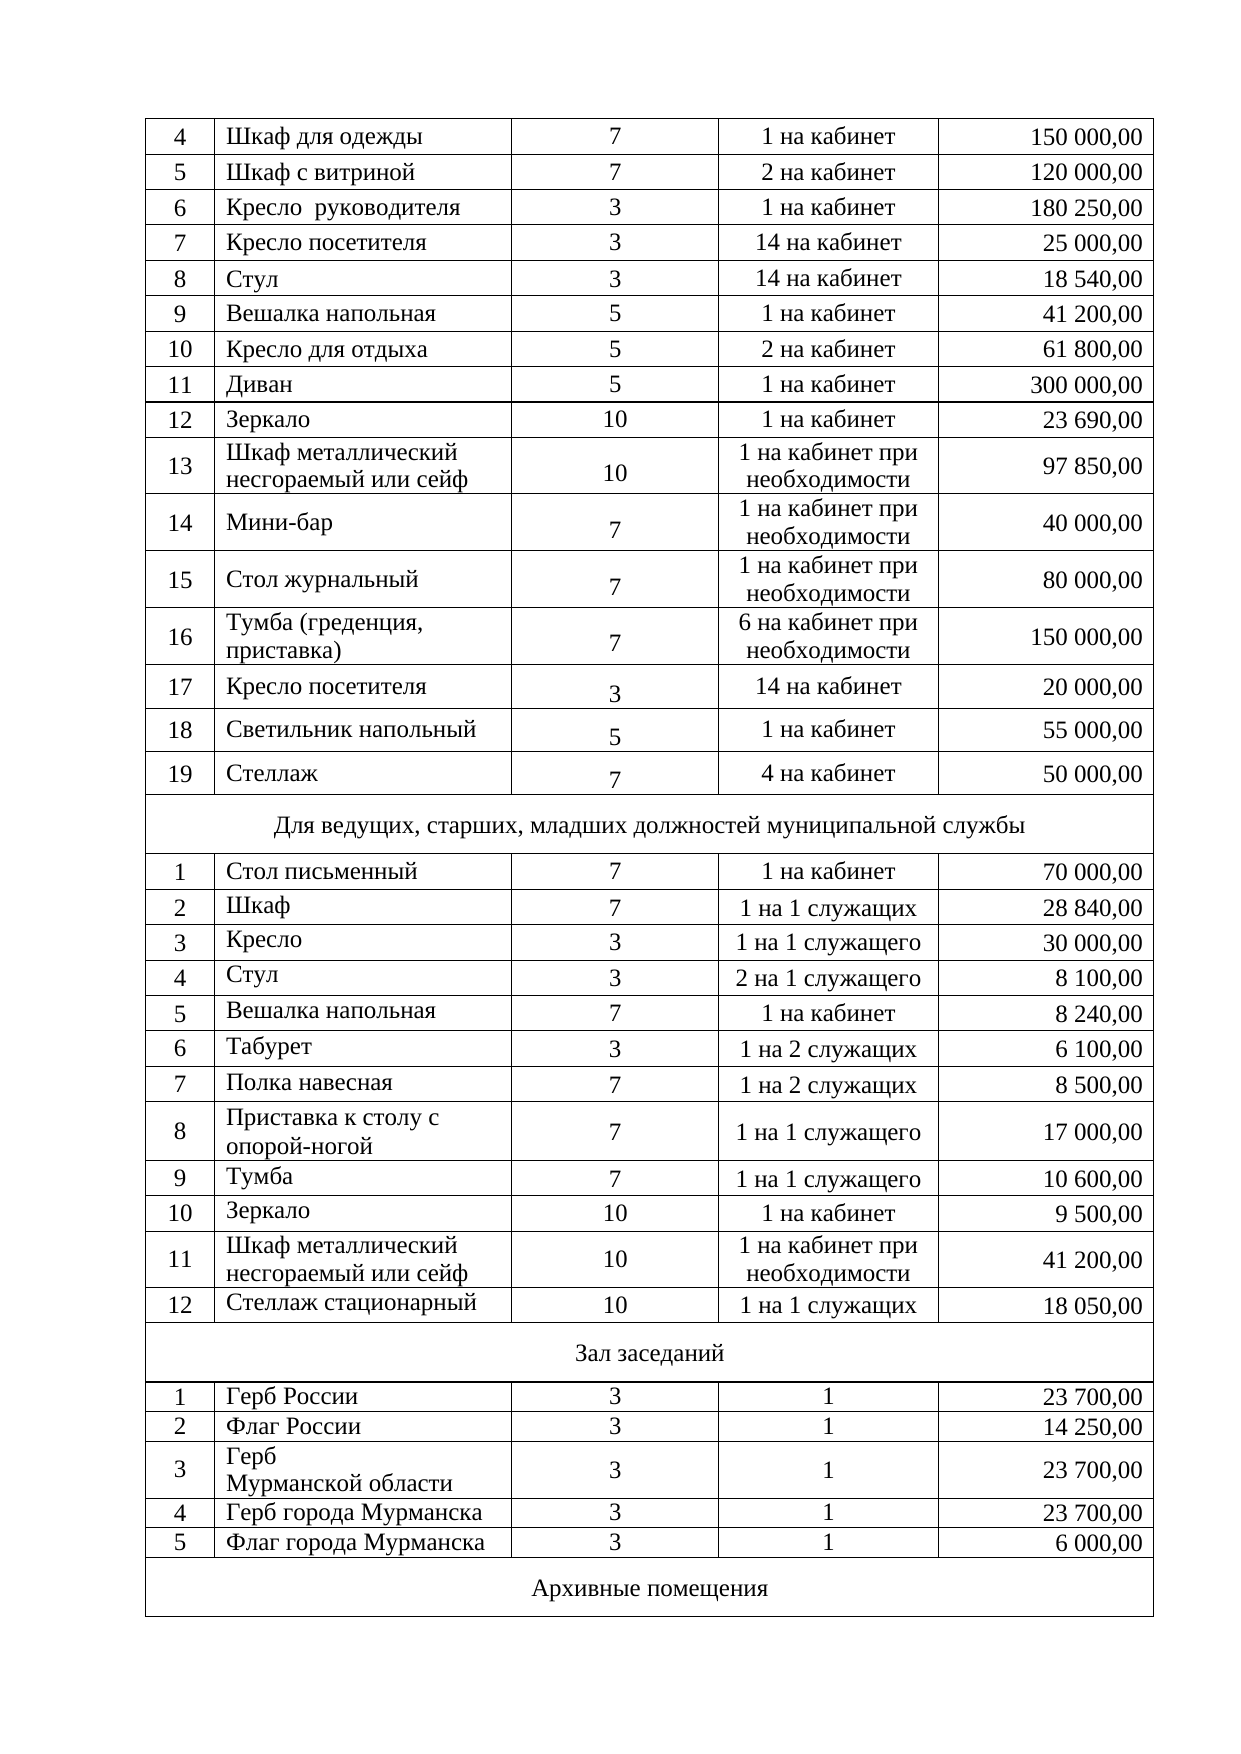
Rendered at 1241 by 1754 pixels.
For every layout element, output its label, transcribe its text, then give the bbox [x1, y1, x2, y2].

table_cell 3 [512, 665, 718, 707]
table_cell 2 [146, 890, 214, 924]
table_cell 4 на кабинет [719, 752, 938, 794]
table_cell 6 [146, 190, 214, 224]
table_cell 3 [512, 225, 718, 260]
table_cell Стол письменный [215, 854, 511, 889]
table_cell 1 на 2 служащих [719, 1031, 938, 1066]
table_cell 18 050,00 [939, 1288, 1153, 1322]
table_cell 18 [146, 709, 214, 751]
table_cell 1 на 1 служащих [719, 1288, 938, 1322]
table_cell 30 000,00 [939, 925, 1153, 959]
table_cell 28 840,00 [939, 890, 1153, 924]
table_cell 16 [146, 608, 214, 664]
table_cell 150 000,00 [939, 608, 1153, 664]
table_cell 5 [512, 709, 718, 751]
table_cell 1 на кабинет при необходимости [719, 494, 938, 550]
table_cell Кресло [215, 925, 511, 959]
table_cell 1 на кабинет [719, 367, 938, 401]
table_cell Кресло посетителя [215, 225, 511, 260]
table_cell Зеркало [215, 403, 511, 437]
table_cell 7 [512, 1102, 718, 1160]
table_cell 11 [146, 367, 214, 401]
table_cell Флаг города Мурманска [215, 1528, 511, 1557]
table_cell 20 000,00 [939, 665, 1153, 707]
table_cell 1 на 1 служащего [719, 925, 938, 959]
table_cell 6 100,00 [939, 1031, 1153, 1066]
table_cell 3 [512, 1499, 718, 1527]
table_cell 3 [512, 1031, 718, 1066]
table_cell Герб Мурманской области [215, 1442, 511, 1497]
table_cell 13 [146, 438, 214, 493]
table_cell Стул [215, 261, 511, 295]
table_cell Вешалка напольная [215, 296, 511, 331]
table_cell 7 [512, 608, 718, 664]
table_cell 150 000,00 [939, 119, 1153, 153]
table_cell 55 000,00 [939, 709, 1153, 751]
table_cell 6 000,00 [939, 1528, 1153, 1557]
table_cell 7 [512, 551, 718, 607]
table_cell 70 000,00 [939, 854, 1153, 889]
table_cell Мини-бар [215, 494, 511, 550]
table_cell 1 на кабинет [719, 403, 938, 437]
table_cell 7 [146, 1067, 214, 1101]
table_cell 3 [512, 925, 718, 959]
table_cell 80 000,00 [939, 551, 1153, 607]
table_cell 3 [512, 261, 718, 295]
table_cell 8 [146, 261, 214, 295]
table_cell 14 250,00 [939, 1412, 1153, 1441]
table_cell Шкаф [215, 890, 511, 924]
table_cell 10 [512, 1196, 718, 1231]
table_cell 50 000,00 [939, 752, 1153, 794]
table_cell 1 [719, 1412, 938, 1441]
table_cell Архивные помещения [146, 1558, 1153, 1616]
table_cell Шкаф металлический несгораемый или сейф [215, 438, 511, 493]
table_cell 180 250,00 [939, 190, 1153, 224]
table_cell 10 [512, 403, 718, 437]
table_cell 4 [146, 961, 214, 995]
table_cell Для ведущих, старших, младших должностей муниципальной службы [146, 795, 1153, 853]
table_cell Светильник напольный [215, 709, 511, 751]
table_cell Герб города Мурманска [215, 1499, 511, 1527]
table_cell Кресло руководителя [215, 190, 511, 224]
table_cell 3 [146, 925, 214, 959]
table_cell 17 [146, 665, 214, 707]
table_cell 10 [512, 1232, 718, 1287]
table_cell 14 [146, 494, 214, 550]
table_cell Зал заседаний [146, 1323, 1153, 1381]
table_cell 1 на кабинет при необходимости [719, 551, 938, 607]
table_cell 300 000,00 [939, 367, 1153, 401]
table_cell 19 [146, 752, 214, 794]
table_cell 1 на кабинет [719, 296, 938, 331]
table_cell Тумба [215, 1161, 511, 1195]
table_cell Кресло для отдыха [215, 332, 511, 366]
table_cell 1 на кабинет при необходимости [719, 1232, 938, 1287]
table_cell 1 [719, 1442, 938, 1497]
table_cell 7 [146, 225, 214, 260]
table_cell 97 850,00 [939, 438, 1153, 493]
table_cell Кресло посетителя [215, 665, 511, 707]
table_cell 18 540,00 [939, 261, 1153, 295]
table_cell 3 [512, 961, 718, 995]
table_cell 17 000,00 [939, 1102, 1153, 1160]
table_cell 41 200,00 [939, 1232, 1153, 1287]
table_cell 1 [719, 1499, 938, 1527]
table_cell Флаг России [215, 1412, 511, 1441]
table_cell 2 [146, 1412, 214, 1441]
table_cell 9 [146, 296, 214, 331]
table_cell 8 100,00 [939, 961, 1153, 995]
table_cell 5 [146, 155, 214, 189]
table_cell Диван [215, 367, 511, 401]
table_cell 10 [512, 438, 718, 493]
table_cell Шкаф металлический несгораемый или сейф [215, 1232, 511, 1287]
table_cell 10 [146, 332, 214, 366]
table_cell 8 500,00 [939, 1067, 1153, 1101]
table_cell 2 на кабинет [719, 155, 938, 189]
table_cell 10 [146, 1196, 214, 1231]
table_cell 1 [719, 1383, 938, 1411]
table_cell Зеркало [215, 1196, 511, 1231]
table_cell 7 [512, 1067, 718, 1101]
table_cell 23 700,00 [939, 1383, 1153, 1411]
table_cell 10 600,00 [939, 1161, 1153, 1195]
table_cell 23 690,00 [939, 403, 1153, 437]
table_cell 6 на кабинет при необходимости [719, 608, 938, 664]
table_cell Стул [215, 961, 511, 995]
table_cell 5 [146, 996, 214, 1030]
table_cell 25 000,00 [939, 225, 1153, 260]
table_cell 5 [512, 332, 718, 366]
table_cell 3 [512, 1383, 718, 1411]
table_cell 15 [146, 551, 214, 607]
table_cell 7 [512, 752, 718, 794]
table_cell 9 500,00 [939, 1196, 1153, 1231]
table_cell 7 [512, 890, 718, 924]
table_cell 8 [146, 1102, 214, 1160]
table_cell 7 [512, 155, 718, 189]
table_cell 1 на кабинет [719, 1196, 938, 1231]
table_cell 5 [146, 1528, 214, 1557]
table_cell Вешалка напольная [215, 996, 511, 1030]
table_cell Приставка к столу с опорой-ногой [215, 1102, 511, 1160]
table_cell 14 на кабинет [719, 261, 938, 295]
table_cell 4 [146, 119, 214, 153]
table_cell 7 [512, 119, 718, 153]
table_cell 4 [146, 1499, 214, 1527]
table_cell 1 на 1 служащего [719, 1161, 938, 1195]
table_cell 61 800,00 [939, 332, 1153, 366]
table_cell 6 [146, 1031, 214, 1066]
table_cell 23 700,00 [939, 1442, 1153, 1497]
table_cell 3 [146, 1442, 214, 1497]
table_cell 3 [512, 1528, 718, 1557]
table_cell 14 на кабинет [719, 665, 938, 707]
table_cell 1 [146, 854, 214, 889]
table_cell Герб России [215, 1383, 511, 1411]
table_cell 41 200,00 [939, 296, 1153, 331]
table_cell Тумба (греденция, приставка) [215, 608, 511, 664]
table_cell 1 на 1 служащих [719, 890, 938, 924]
table_cell 5 [512, 367, 718, 401]
table_cell 1 на 2 служащих [719, 1067, 938, 1101]
table_cell 12 [146, 1288, 214, 1322]
table_cell 9 [146, 1161, 214, 1195]
table_cell Стеллаж [215, 752, 511, 794]
table_cell 1 на кабинет [719, 854, 938, 889]
table_cell 7 [512, 494, 718, 550]
table_cell 1 на 1 служащего [719, 1102, 938, 1160]
table_cell 2 на кабинет [719, 332, 938, 366]
table_cell 120 000,00 [939, 155, 1153, 189]
table_cell 1 на кабинет [719, 190, 938, 224]
table_cell 1 на кабинет [719, 996, 938, 1030]
table_cell 14 на кабинет [719, 225, 938, 260]
table_cell 8 240,00 [939, 996, 1153, 1030]
table_cell 3 [512, 1442, 718, 1497]
table_cell 1 на кабинет [719, 119, 938, 153]
table_cell 5 [512, 296, 718, 331]
table_cell 1 на кабинет [719, 709, 938, 751]
table_cell 12 [146, 403, 214, 437]
table_cell 3 [512, 1412, 718, 1441]
table_cell 40 000,00 [939, 494, 1153, 550]
table_cell Стеллаж стационарный [215, 1288, 511, 1322]
table_cell Шкаф с витриной [215, 155, 511, 189]
table_cell Стол журнальный [215, 551, 511, 607]
table_cell Шкаф для одежды [215, 119, 511, 153]
table_cell 11 [146, 1232, 214, 1287]
table_cell 7 [512, 996, 718, 1030]
table_cell 1 на кабинет при необходимости [719, 438, 938, 493]
table_cell 1 [146, 1383, 214, 1411]
table_cell 10 [512, 1288, 718, 1322]
table_cell 1 [719, 1528, 938, 1557]
table_cell 23 700,00 [939, 1499, 1153, 1527]
table_cell 3 [512, 190, 718, 224]
table_cell Полка навесная [215, 1067, 511, 1101]
table_cell 7 [512, 854, 718, 889]
table_cell 2 на 1 служащего [719, 961, 938, 995]
table_cell 7 [512, 1161, 718, 1195]
table_cell Табурет [215, 1031, 511, 1066]
